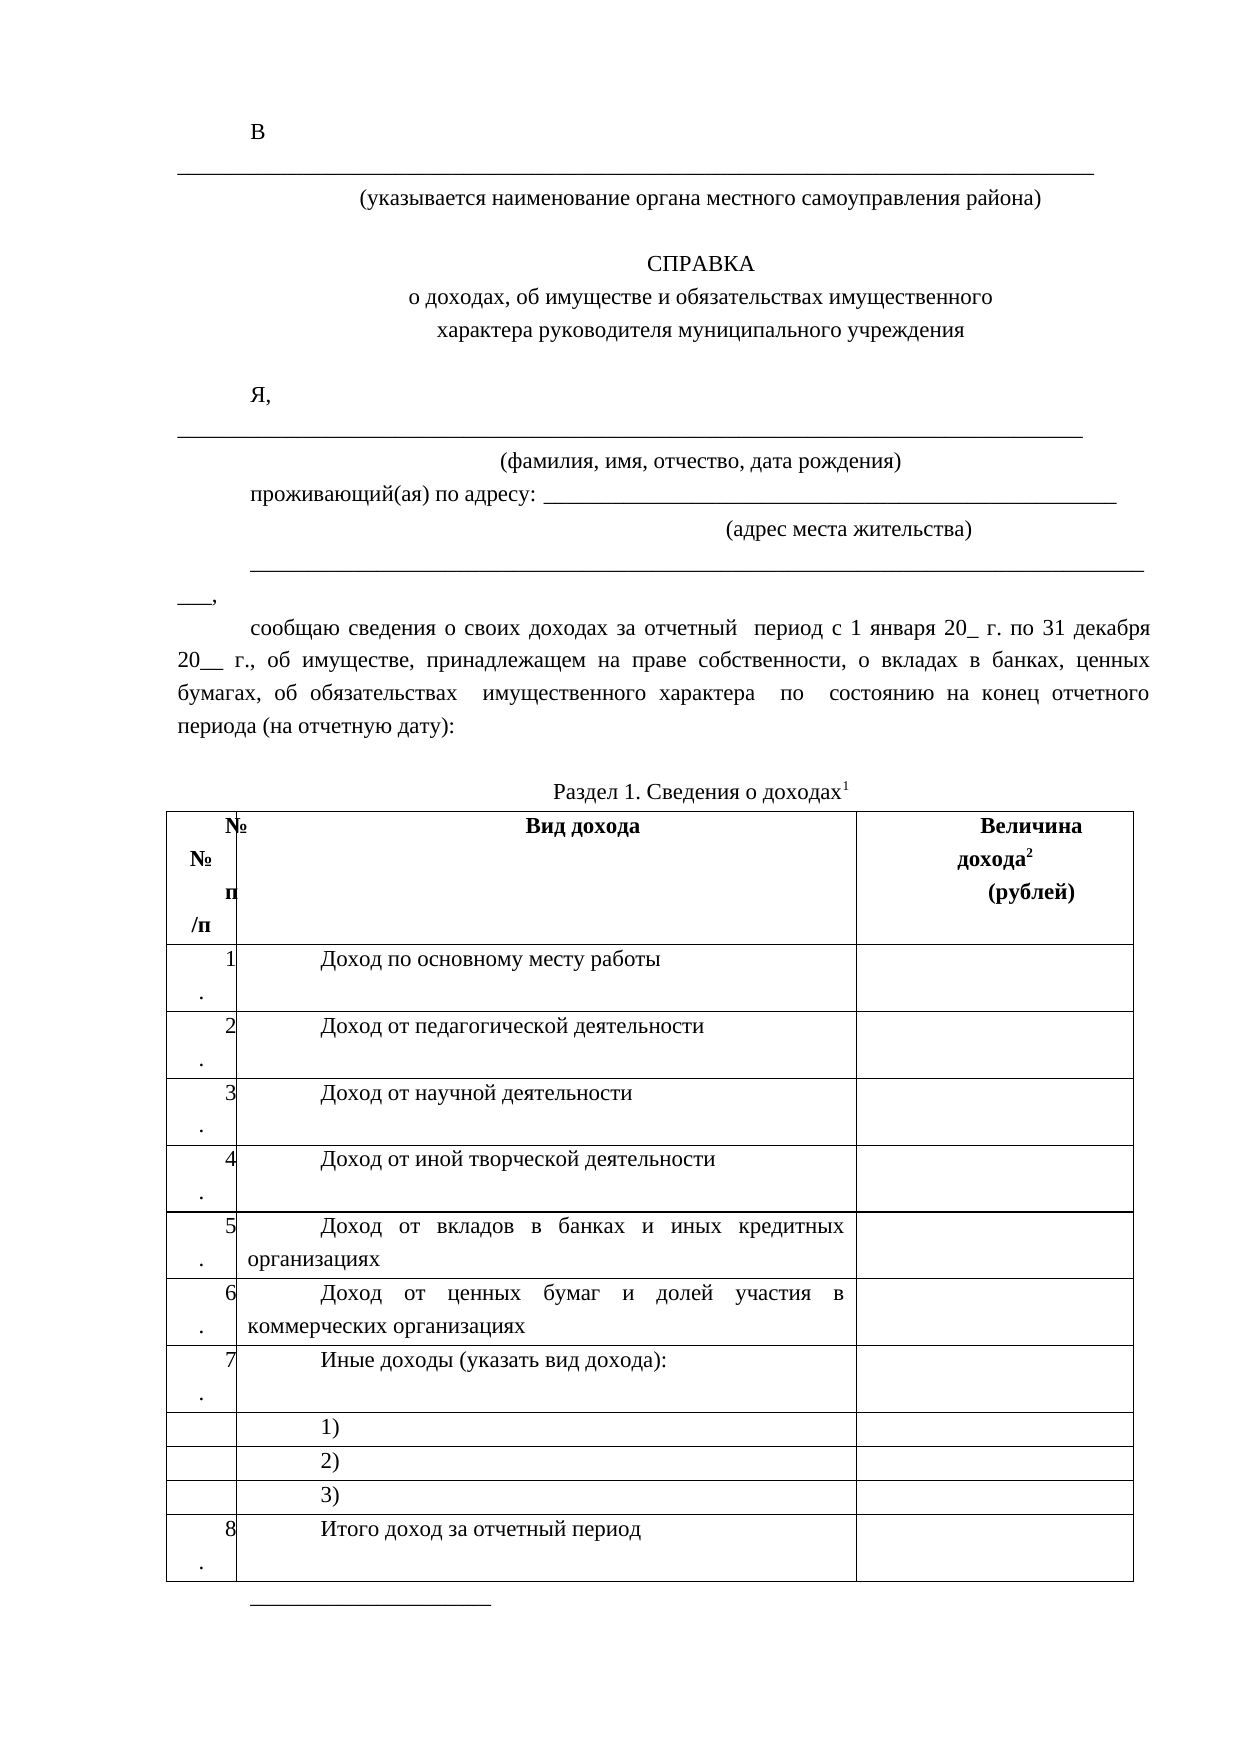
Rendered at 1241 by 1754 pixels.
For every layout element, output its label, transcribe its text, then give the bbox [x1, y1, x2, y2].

table_cell Доход от педагогической деятельности [237, 1012, 856, 1078]
table_cell 8. [167, 1515, 236, 1581]
text Я, _______________________________________________________________________________ [177, 381, 1152, 441]
table_cell Доход от ценных бумаг и долей участия в коммерческих организациях [237, 1279, 856, 1345]
text _____________________ [177, 1582, 1152, 1608]
text (адрес места жительства) [177, 515, 1152, 541]
table_header Вид дохода [237, 812, 856, 944]
text (указывается наименование органа местного самоуправления района) [177, 184, 1152, 210]
table_cell [857, 945, 1133, 1011]
table_cell 7. [167, 1346, 236, 1412]
table_header Величина дохода2 (рублей) [857, 812, 1133, 944]
text сообщаю сведения о своих доходах за отчетный период с 1 января 20_ г. по 31 декабря 20__ г., об имуществе, принадлежащем на праве собственности, о вкладах в банках, ценных бумагах, об обязательствах имущественного характера по состоянию на конец отчетного периода (на отчетную дату): [177, 614, 1152, 739]
table_cell [167, 1413, 236, 1446]
text (фамилия, имя, отчество, дата рождения) [177, 447, 1152, 474]
text о доходах, об имуществе и обязательствах имущественного [177, 283, 1152, 309]
text _________________________________________________________________________________, [177, 548, 1152, 607]
text проживающий(ая) по адресу: __________________________________________________ [177, 480, 1152, 507]
table_cell [167, 1481, 236, 1514]
table_cell [857, 1279, 1133, 1345]
table_cell 1) [237, 1413, 856, 1446]
table_cell Доход от иной творческой деятельности [237, 1146, 856, 1211]
table_cell Иные доходы (указать вид дохода): [237, 1346, 856, 1412]
table_cell 3) [237, 1481, 856, 1514]
text характера руководителя муниципального учреждения [177, 316, 1152, 342]
text Раздел 1. Сведения о доходах1 [177, 778, 1152, 804]
table_cell Доход по основному месту работы [237, 945, 856, 1011]
table_cell [857, 1079, 1133, 1144]
table_cell 1. [167, 945, 236, 1011]
table_cell [857, 1413, 1133, 1446]
table_cell 4. [167, 1146, 236, 1211]
table_cell Доход от вкладов в банках и иных кредитных организациях [237, 1213, 856, 1278]
text СПРАВКА [177, 250, 1152, 276]
table_cell 2. [167, 1012, 236, 1078]
table_cell [167, 1447, 236, 1480]
table_cell Итого доход за отчетный период [237, 1515, 856, 1581]
table_cell 5. [167, 1213, 236, 1278]
table_cell 2) [237, 1447, 856, 1480]
table_cell 6. [167, 1279, 236, 1345]
table_cell 3. [167, 1079, 236, 1144]
table_cell [857, 1346, 1133, 1412]
table_cell [857, 1481, 1133, 1514]
table_cell [857, 1012, 1133, 1078]
table_cell [857, 1515, 1133, 1581]
text В ________________________________________________________________________________ [177, 118, 1152, 177]
table_cell [857, 1213, 1133, 1278]
table_header №№ п/п [167, 812, 236, 944]
table_cell [857, 1447, 1133, 1480]
table_cell Доход от научной деятельности [237, 1079, 856, 1144]
table_cell [857, 1146, 1133, 1211]
